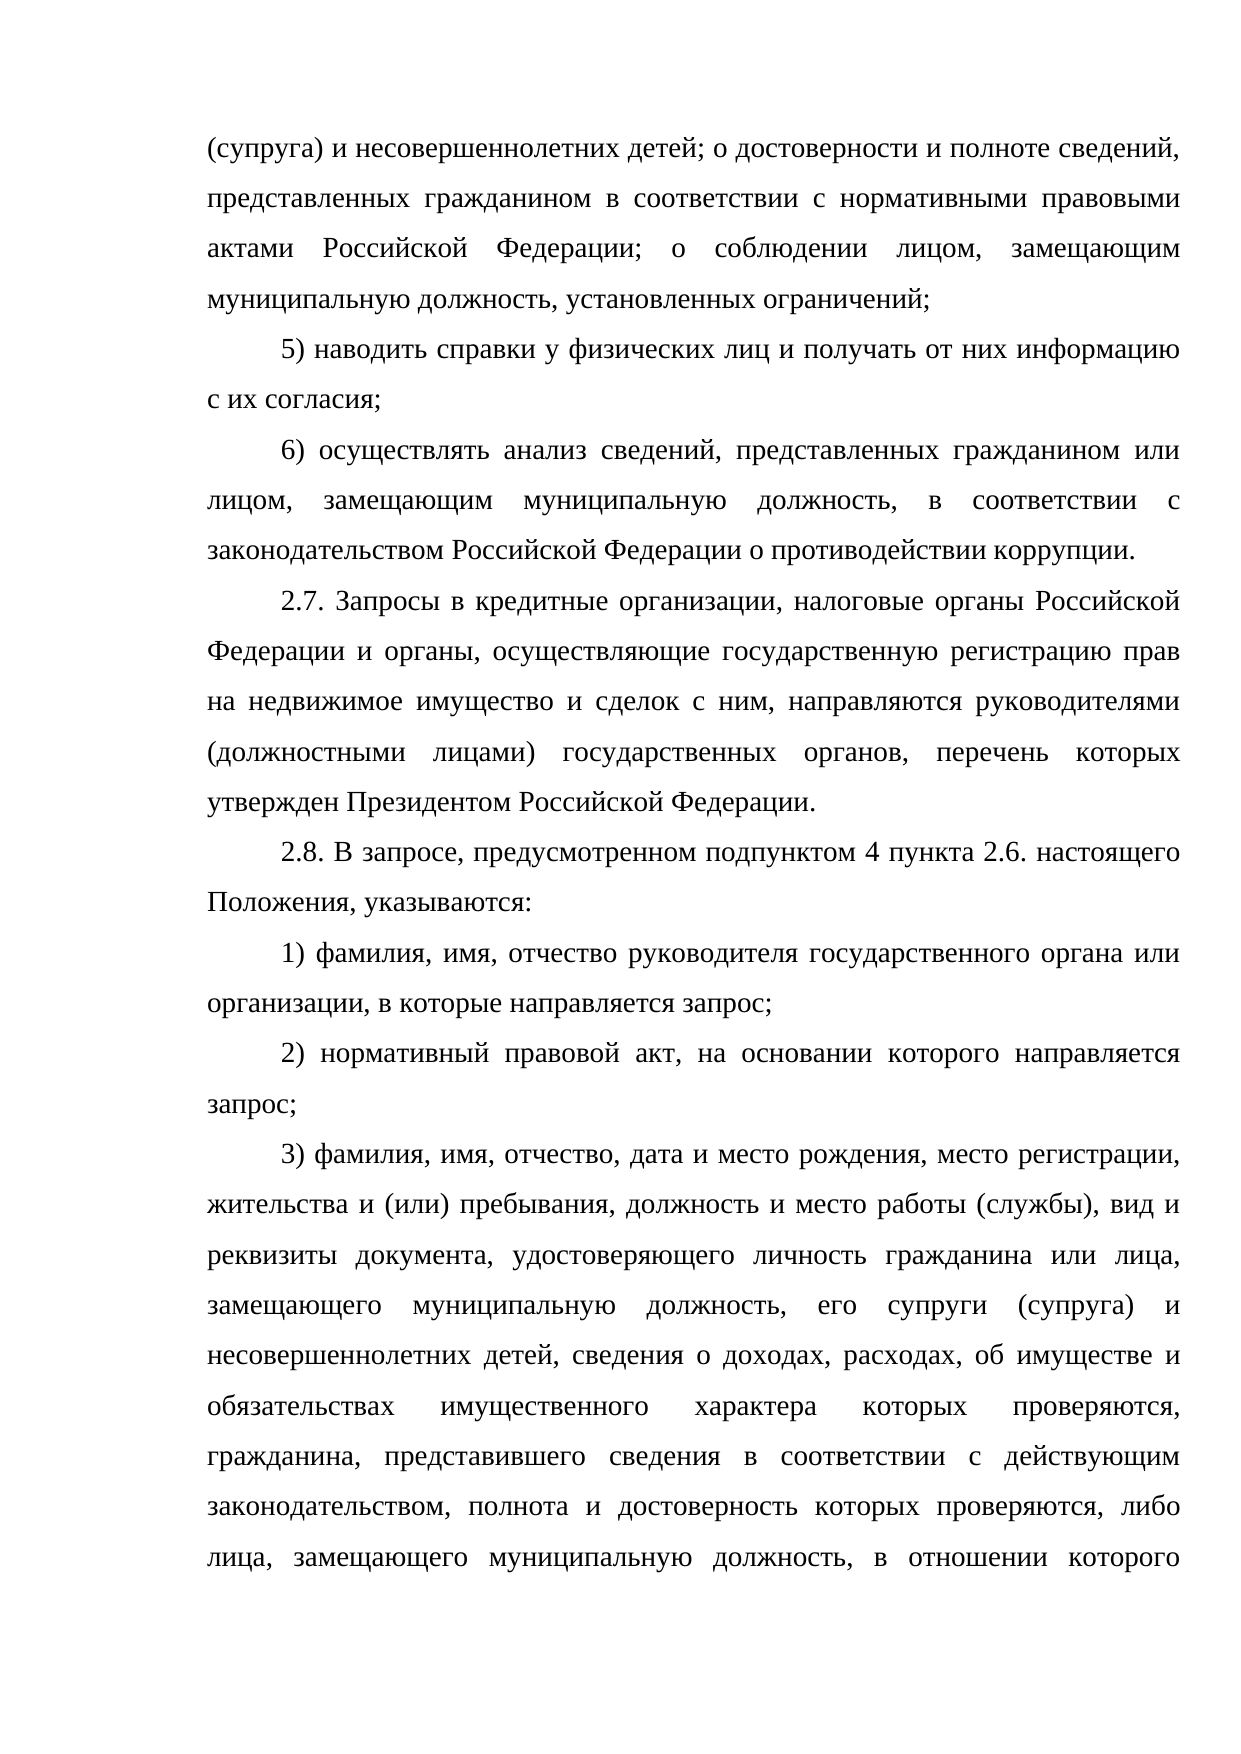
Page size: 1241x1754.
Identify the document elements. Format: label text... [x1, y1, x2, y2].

text 6) осуществлять анализ сведений, представленных гражданином или лицом, замещающим муниципальную должность, в соответствии с законодательством Российской Федерации о противодействии коррупции. [207, 432, 1181, 566]
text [207, 130, 1181, 314]
text 2.8. В запросе, предусмотренном подпунктом 4 пункта 2.6. настоящего Положения, указываются: [207, 834, 1181, 918]
text 2.7. Запросы в кредитные организации, налоговые органы Российской Федерации и органы, осуществляющие государственную регистрацию прав на недвижимое имущество и сделок с ним, направляются руководителями (должностными лицами) государственных органов, перечень которых утвержден Президентом Российской Федерации. [207, 583, 1181, 817]
text 2) нормативный правовой акт, на основании которого направляется запрос; [207, 1036, 1181, 1119]
text 5) наводить справки у физических лиц и получать от них информацию с их согласия; [207, 331, 1181, 415]
text 1) фамилия, имя, отчество руководителя государственного органа или организации, в которые направляется запрос; [207, 935, 1181, 1019]
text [207, 1136, 1181, 1572]
